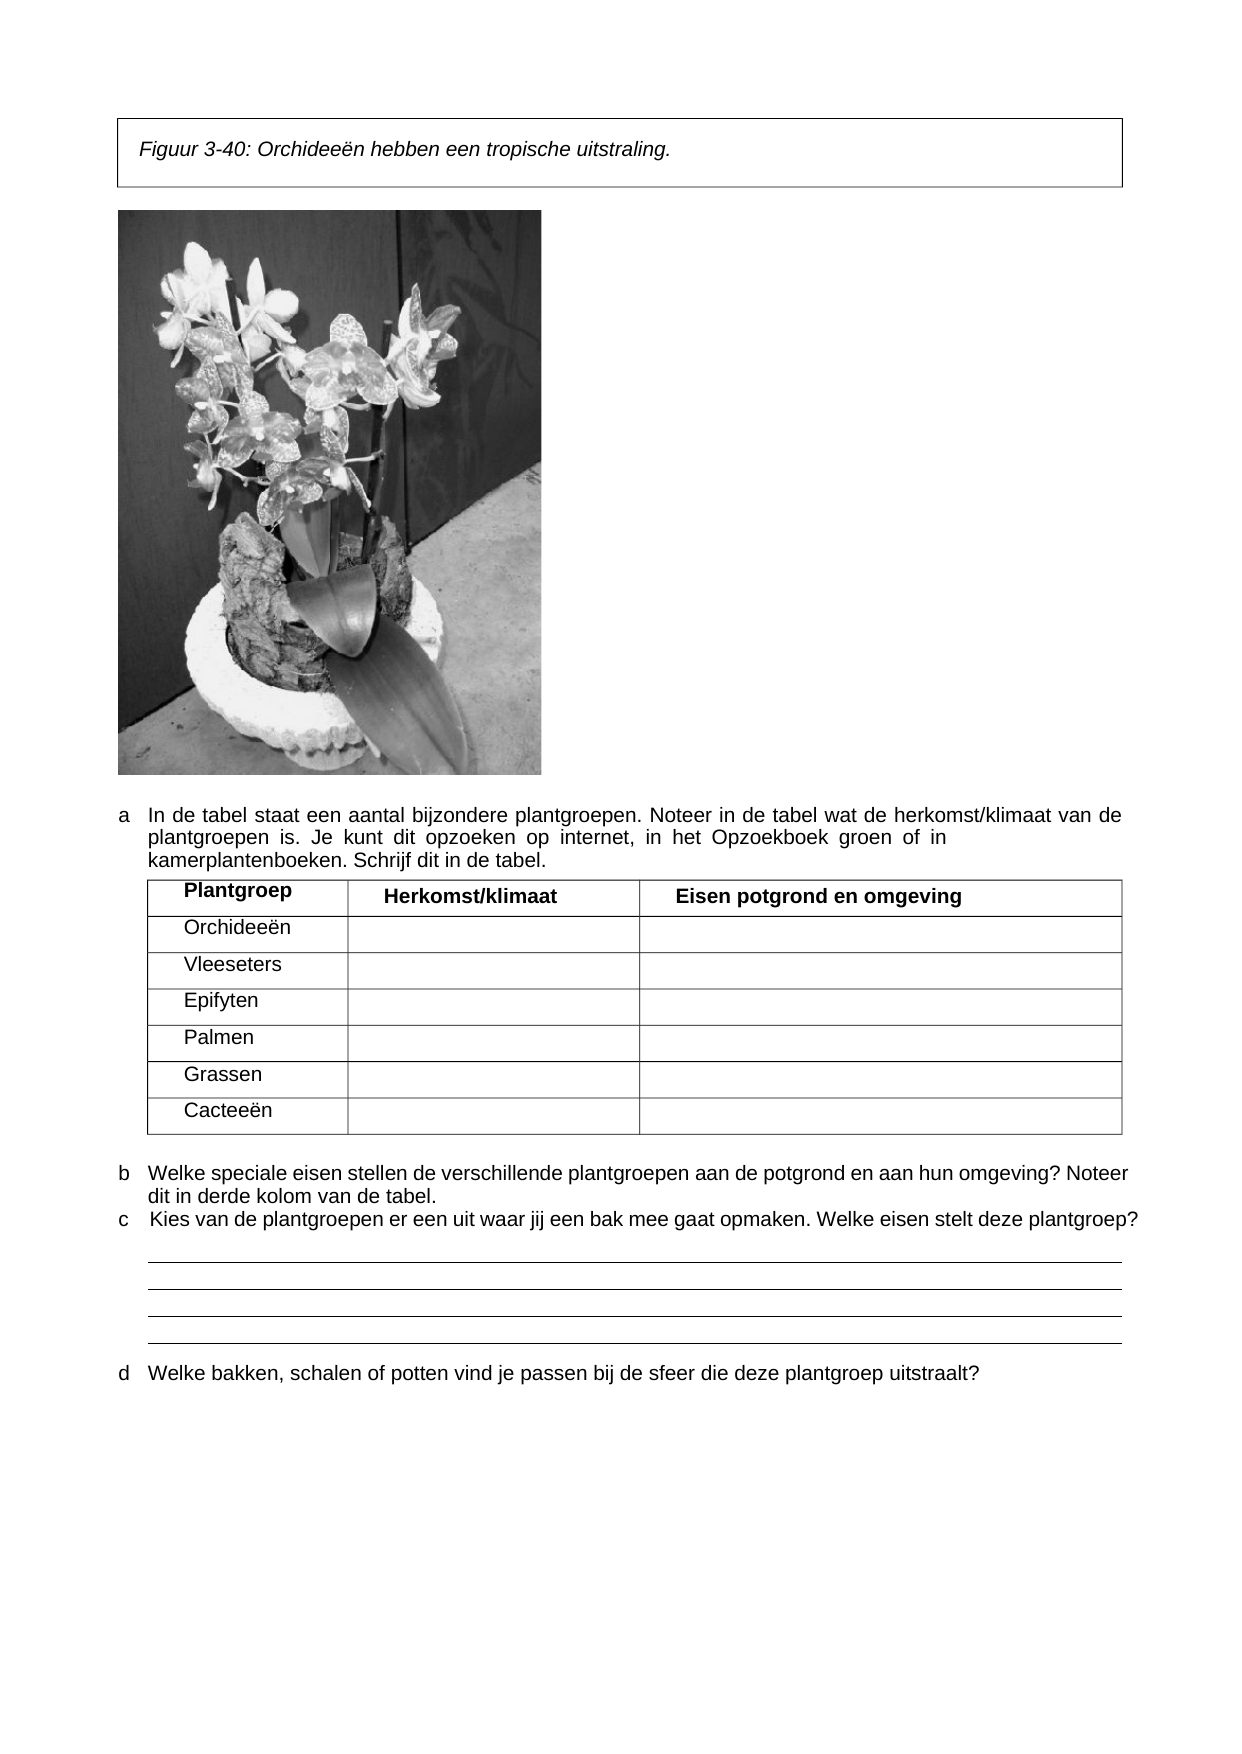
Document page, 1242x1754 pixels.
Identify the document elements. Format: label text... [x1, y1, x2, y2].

text plantgroepen is. Je kunt dit opzoeken op internet, in het Opzoekboek groen of in kamerplantenboeken. Schrijf dit in de tabel. [148, 826, 1148, 872]
text Figuur 3-40: Orchideeën hebben een tropische uitstraling. [139, 137, 1137, 161]
text Eisen potgrond en omgeving [675, 884, 1137, 908]
picture [118, 210, 542, 775]
text Herkomst/klimaat [384, 884, 563, 908]
text Plantgroep Orchideeën Vleeseters Epifyten Palmen Grassen Cacteeën [183, 878, 297, 1122]
text dit in derde kolom van de tabel. [148, 1185, 1137, 1208]
text c Kies van de plantgroepen er een uit waar jij een bak mee gaat opmaken. Welke eisen stelt deze plantgroep? [118, 1208, 1149, 1231]
text a In de tabel staat een aantal bijzondere plantgroepen. Noteer in de tabel wat de herkomst/klimaat van de [118, 805, 1149, 826]
text b Welke speciale eisen stellen de verschillende plantgroepen aan de potgrond en aan hun omgeving? Noteer [118, 1164, 1149, 1185]
text d Welke bakken, schalen of potten vind je passen bij de sfeer die deze plantgroep uitstraalt? [118, 1363, 1137, 1384]
